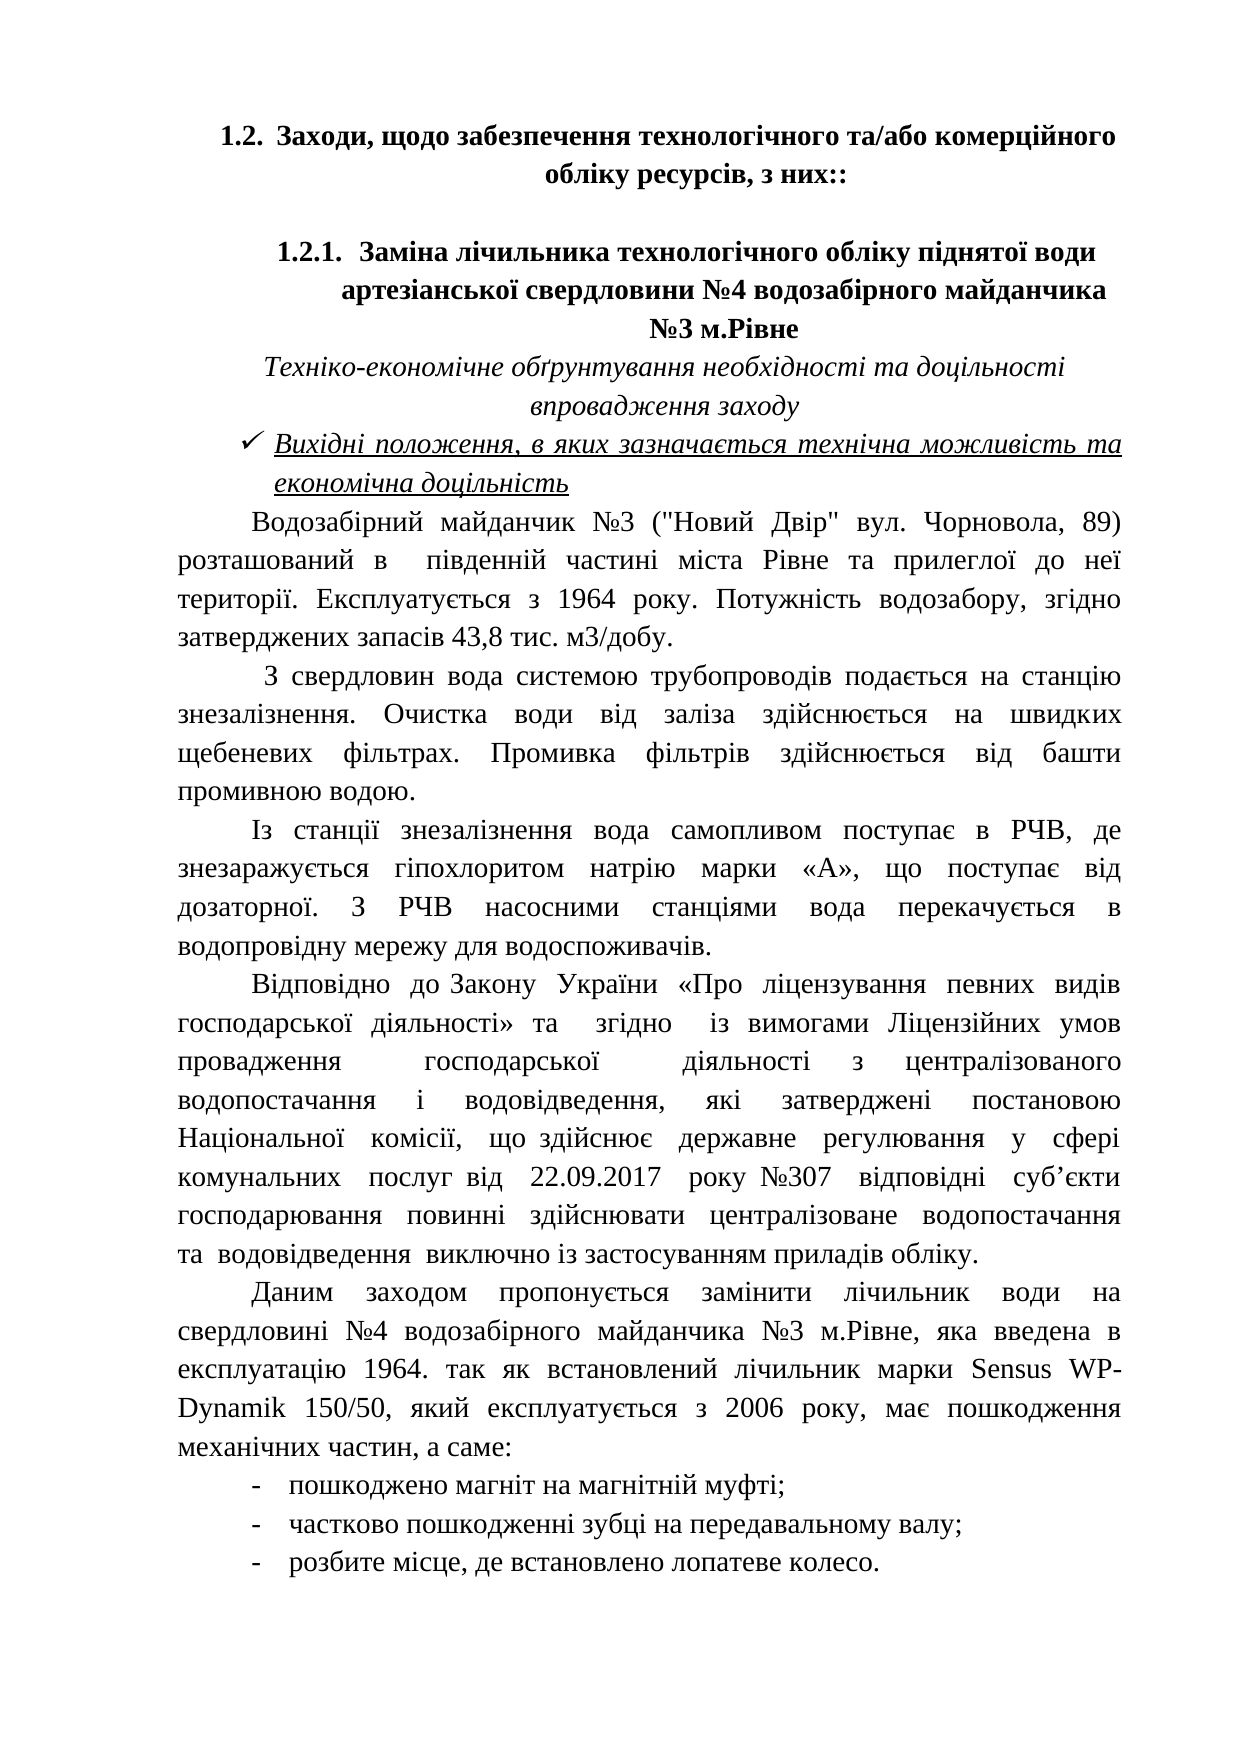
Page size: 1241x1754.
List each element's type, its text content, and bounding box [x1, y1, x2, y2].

list Вихідні положення, в яких зазначається технічна можливість та економічна доцільність [236, 426, 1122, 499]
list пошкоджено магніт на магнітній муфті; [251, 1467, 1122, 1501]
text Відповідно до Закону України «Про ліцензування певних видів господарської діяльності» та згідно із вимогами Ліцензійних умов провадження господарської діяльності з централізованого водопостачання і водовідведення, які затверджені постановою Національної комісії, що здійснює державне регулювання у сфері комунальних послуг від 22.09.2017 року №307 відповідні суб’єкти господарювання повинні здійснювати централізоване водопостачання та водовідведення виключно із застосуванням приладів обліку. [177, 966, 1122, 1269]
text Техніко-економічне обґрунтування необхідності та доцільності впровадження заходу [177, 349, 1152, 421]
text Даним заходом пропонується замінити лічильник води на свердловині №4 водозабірного майданчика №3 м.Рівне, яка введена в експлуатацію 1964. так як встановлений лічильник марки Sensus WP-Dynamik 150/50, який експлуатується з 2006 року, має пошкодження механічних частин, а саме: [177, 1274, 1122, 1462]
list Із станції знезалізнення вода самопливом поступає в РЧВ, де знезаражується гіпохлоритом натрію марки «А», що поступає від дозаторної. З РЧВ насосними станціями вода перекачується в водопровідну мережу для водоспоживачів. [177, 812, 1122, 961]
list Заходи, щодо забезпечення технологічного та/або комерційного обліку ресурсів, з них:: [214, 118, 1122, 190]
list частково пошкодженні зубці на передавальному валу; [251, 1506, 1122, 1539]
list розбите місце, де встановлено лопатеве колесо. [251, 1544, 1122, 1578]
list Водозабірний майданчик №3 ("Новий Двір" вул. Чорновола, 89) розташований в південній частині міста Рівне та прилеглої до неї території. Експлуатується з 1964 року. Потужність водозабору, згідно затверджених запасів 43,8 тис. м3/добу. [177, 504, 1122, 653]
list З свердловин вода системою трубопроводів подається на станцію знезалізнення. Очистка води від заліза здійснюється на швидких щебеневих фільтрах. Промивка фільтрів здійснюється від башти промивною водою. [177, 658, 1122, 807]
list Заміна лічильника технологічного обліку піднятої води артезіанської свердловини №4 водозабірного майданчика №3 м.Рівне [251, 234, 1122, 344]
